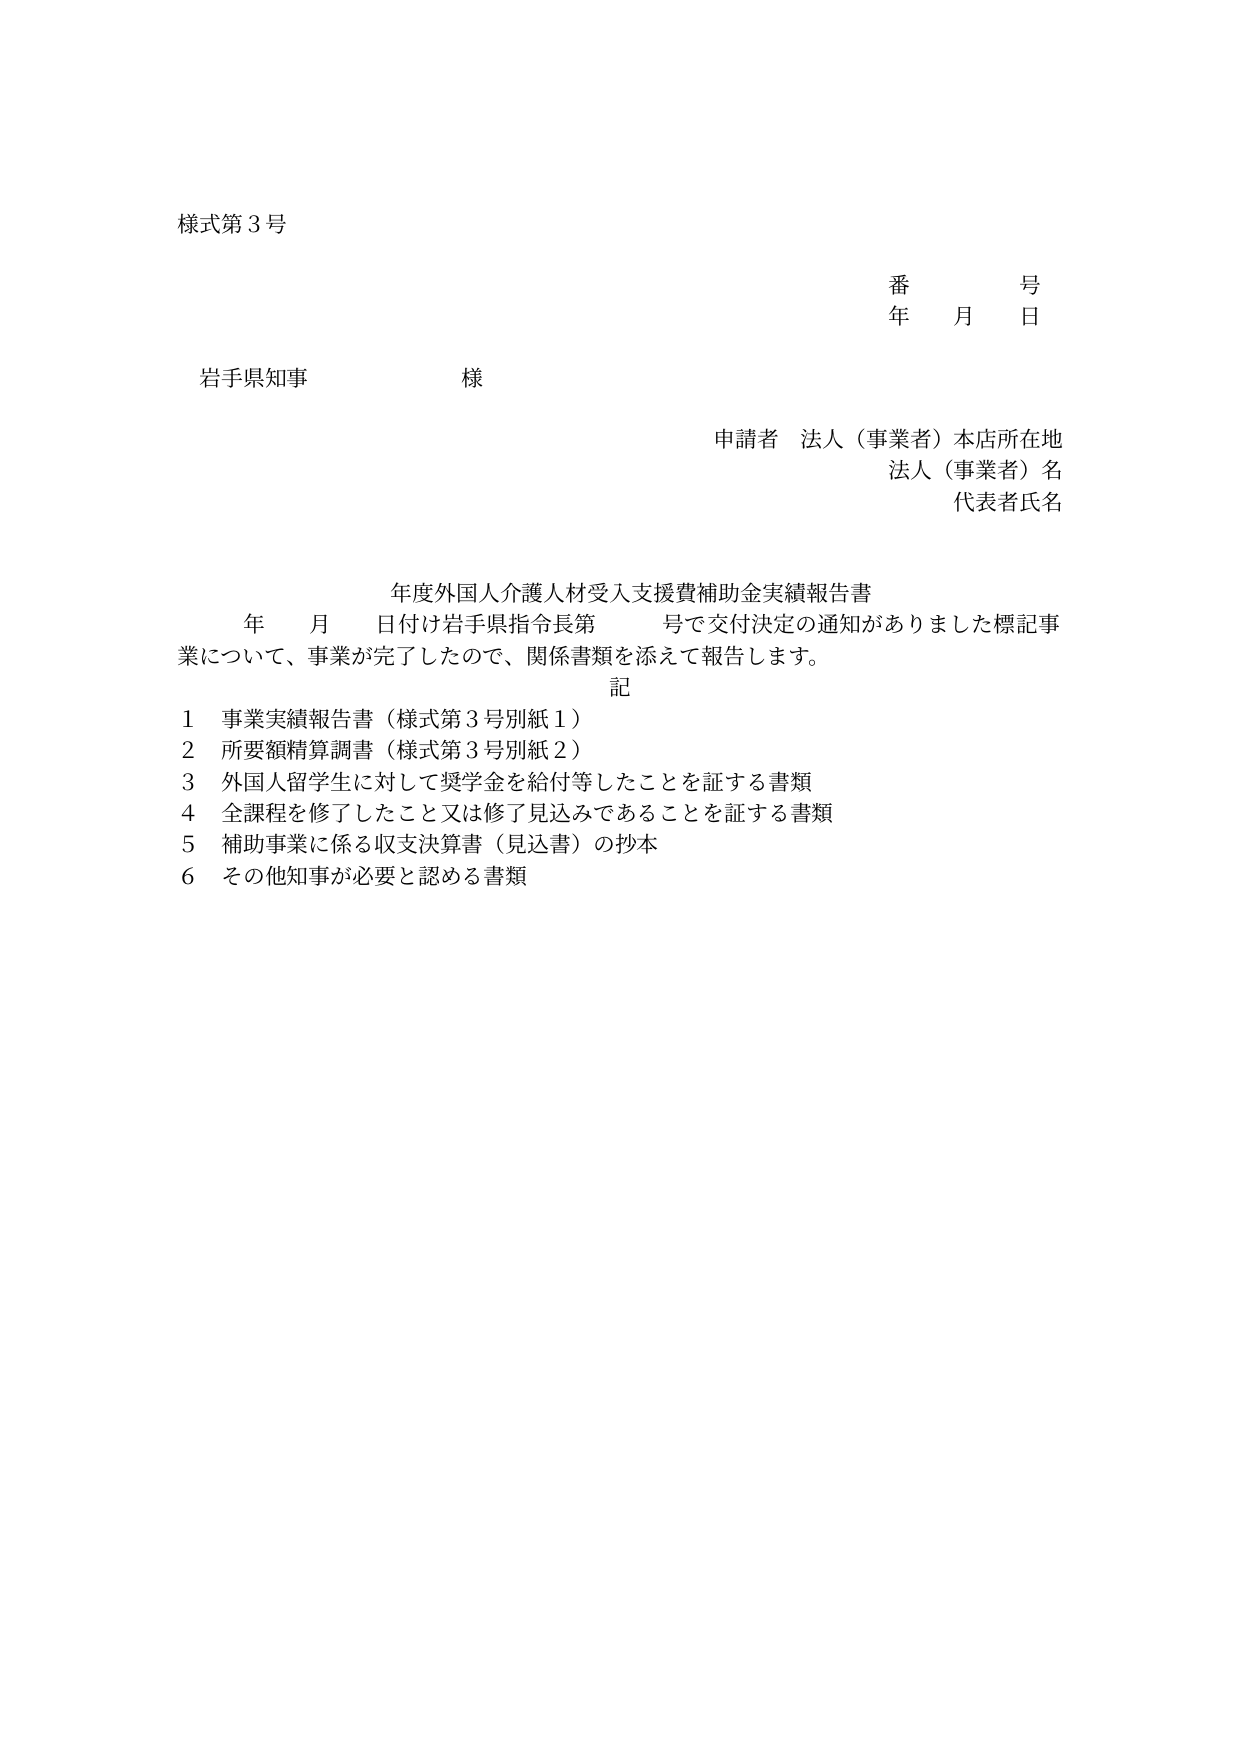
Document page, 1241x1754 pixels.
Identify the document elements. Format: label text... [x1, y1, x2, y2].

text ６ その他知事が必要と認める書類 [177, 859, 1063, 891]
text 年 月 日 [177, 299, 1041, 331]
text 年度外国人介護人材受入支援費補助金実績報告書 [177, 576, 1063, 607]
subtitle 記 [177, 670, 1063, 702]
text 代表者氏名 [177, 485, 1063, 516]
text ５ 補助事業に係る収支決算書（見込書）の抄本 [177, 828, 1063, 859]
text 年 月 日付け岩手県指令長第 号で交付決定の通知がありました標記事業について、事業が完了したので、関係書類を添えて報告します。 [177, 607, 1063, 670]
text １ 事業実績報告書（様式第３号別紙１） [177, 702, 1063, 733]
text 岩手県知事 様 [177, 361, 1063, 392]
text ２ 所要額精算調書（様式第３号別紙２） [177, 733, 1063, 765]
text 法人（事業者）名 [177, 453, 1063, 485]
text ４ 全課程を修了したこと又は修了見込みであることを証する書類 [177, 796, 1063, 828]
text 番 号 [177, 268, 1041, 299]
text ３ 外国人留学生に対して奨学金を給付等したことを証する書類 [177, 765, 1063, 796]
text 様式第３号 [177, 207, 1041, 238]
text 申請者 法人（事業者）本店所在地 [177, 422, 1063, 453]
